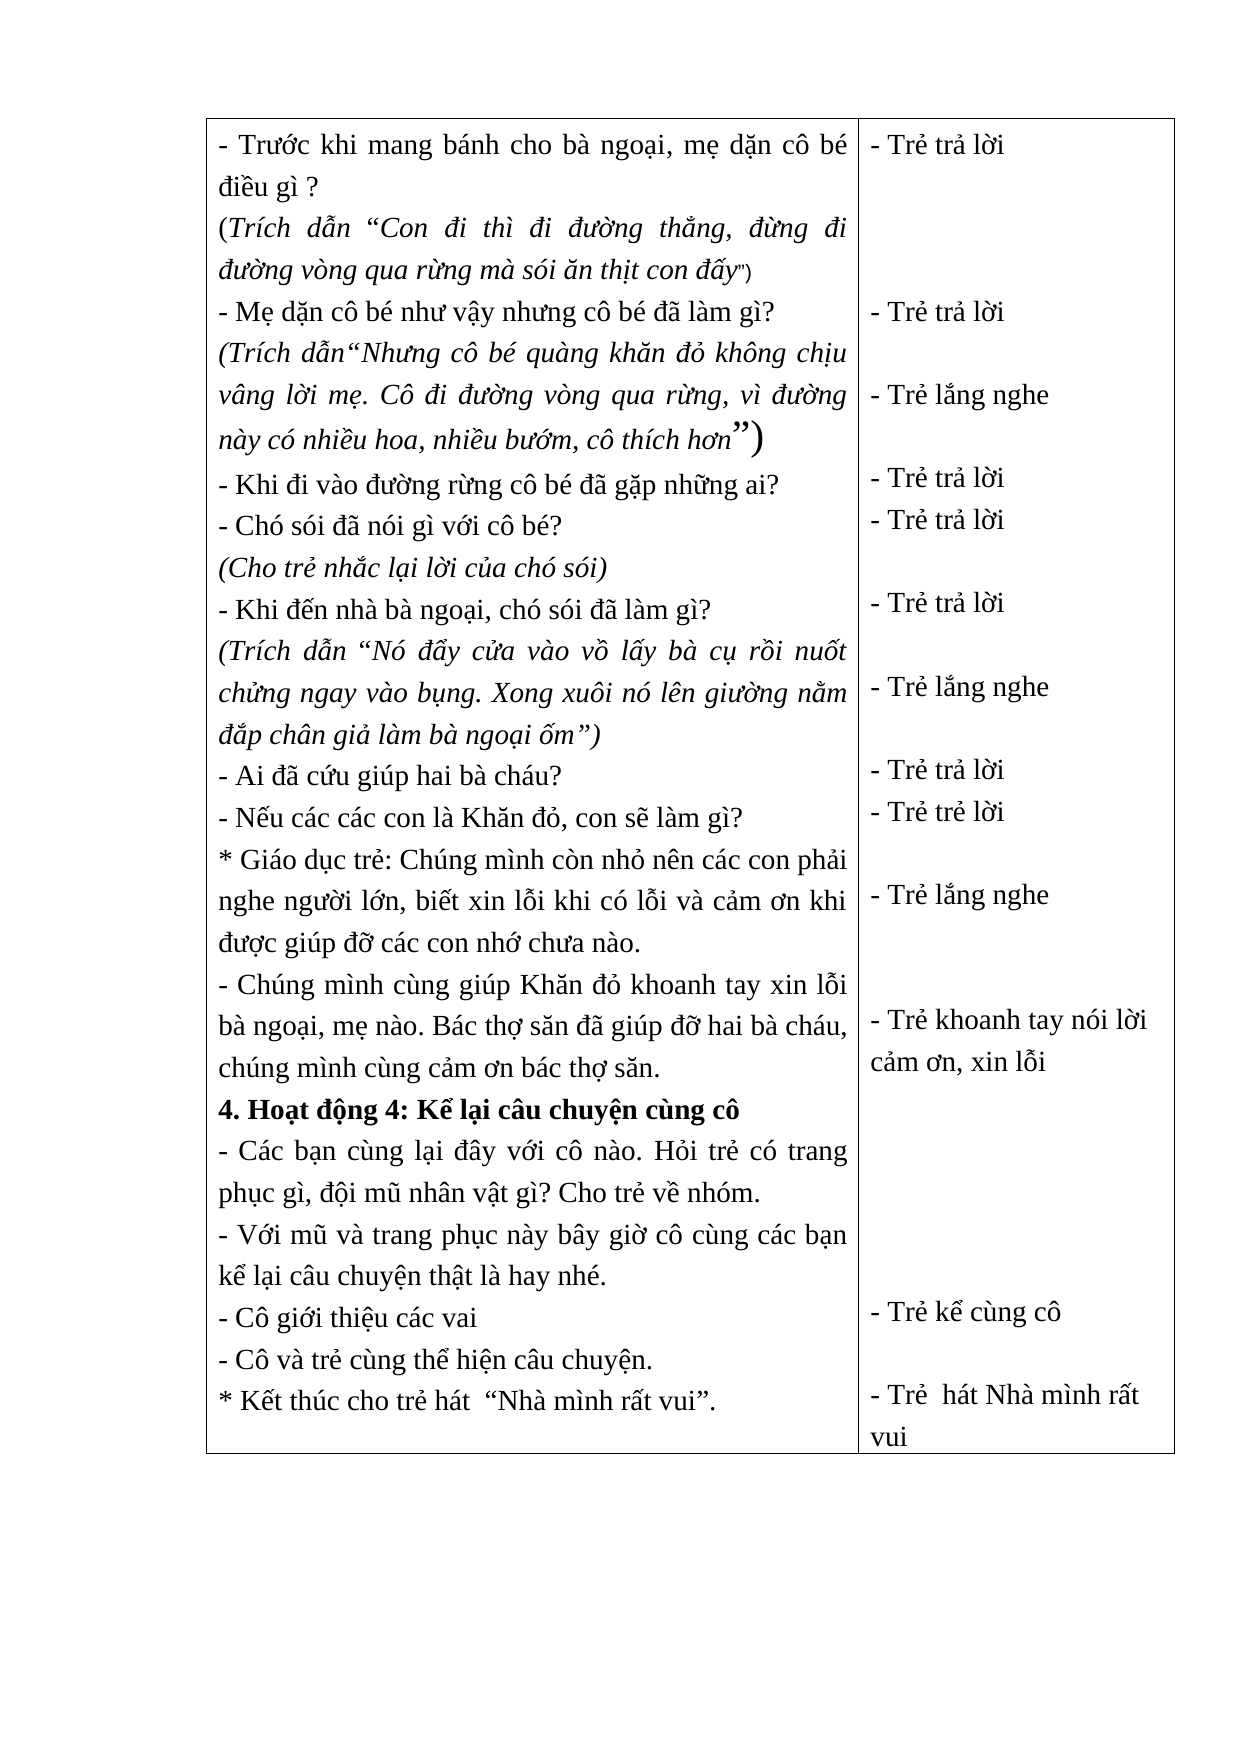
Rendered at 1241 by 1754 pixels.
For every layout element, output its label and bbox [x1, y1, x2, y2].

table_cell [207, 119, 858, 1452]
table_cell [859, 119, 1174, 1452]
